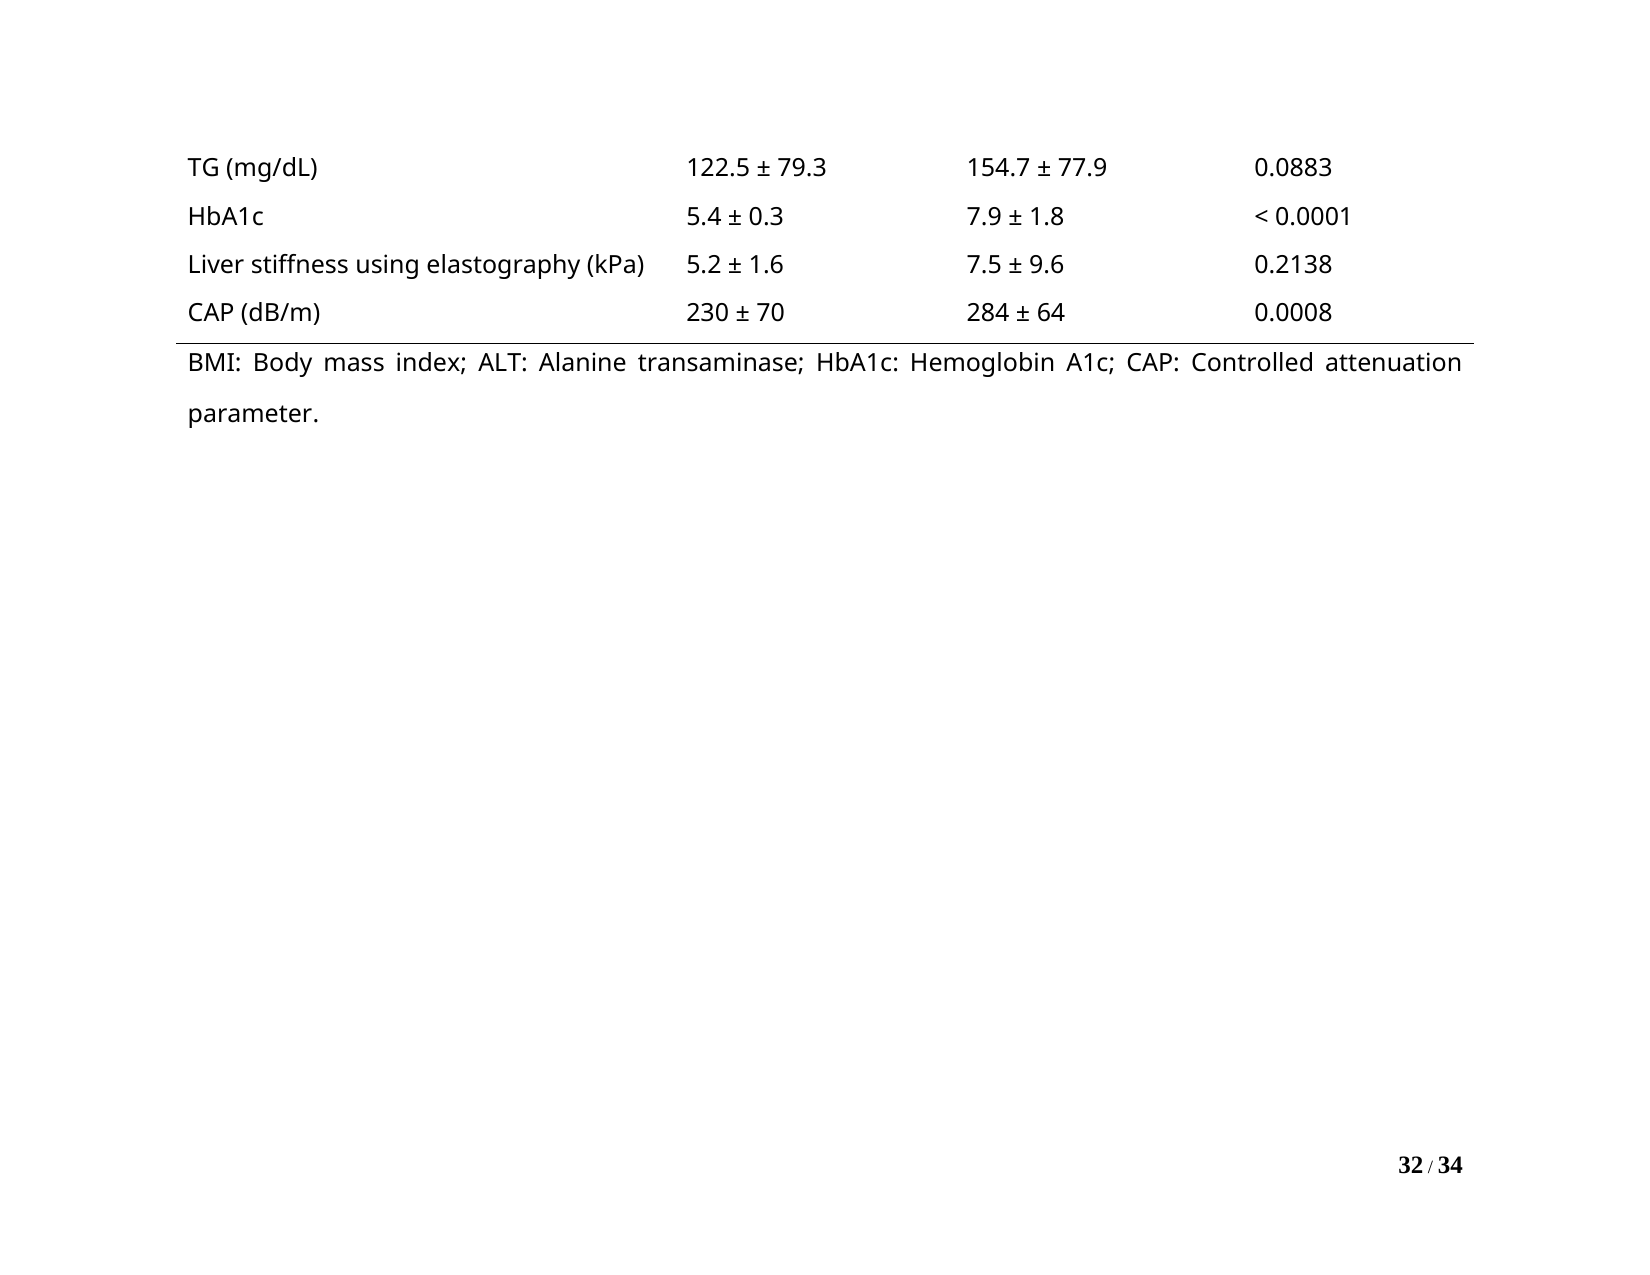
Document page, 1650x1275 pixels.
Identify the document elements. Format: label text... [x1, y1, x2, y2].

table_cell 0.2138 [1243, 247, 1474, 295]
table_cell 284 ± 64 [955, 295, 1243, 343]
table_cell 0.0008 [1243, 295, 1474, 343]
table_cell HbA1c [176, 198, 675, 247]
table_cell 230 ± 70 [675, 295, 955, 343]
table_cell 122.5 ± 79.3 [675, 150, 955, 198]
table_cell Liver stiffness using elastography (kPa) [176, 247, 675, 295]
table_cell 5.4 ± 0.3 [675, 198, 955, 247]
table_cell 5.2 ± 1.6 [675, 247, 955, 295]
text BMI: Body mass index; ALT: Alanine transaminase; HbA1c: Hemoglobin A1c; CAP: Controlled attenuation parameter. [187, 344, 1462, 429]
table_cell 7.9 ± 1.8 [955, 198, 1243, 247]
table_cell 0.0883 [1243, 150, 1474, 198]
table_cell TG (mg/dL) [176, 150, 675, 198]
table_cell 154.7 ± 77.9 [955, 150, 1243, 198]
table_cell CAP (dB/m) [176, 295, 675, 343]
table_cell < 0.0001 [1243, 198, 1474, 247]
table_cell 7.5 ± 9.6 [955, 247, 1243, 295]
